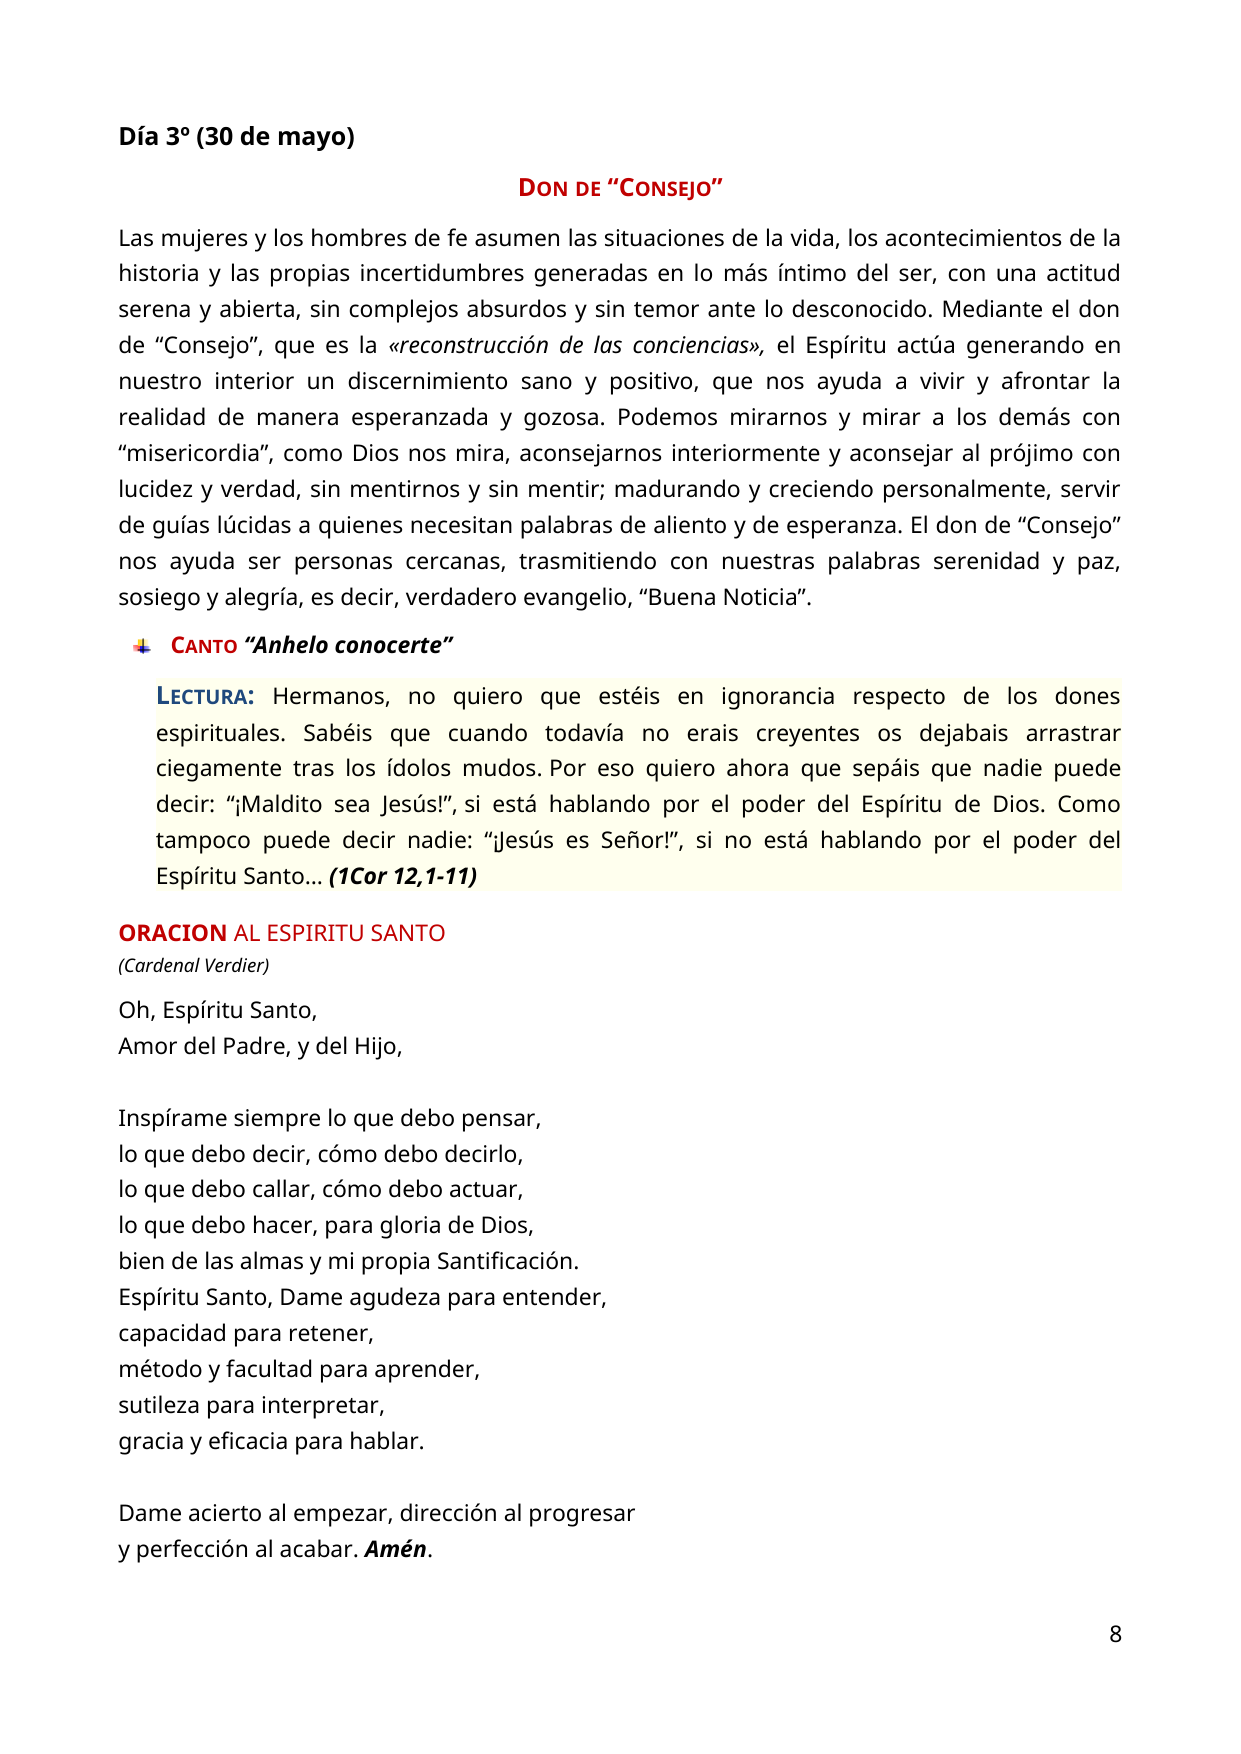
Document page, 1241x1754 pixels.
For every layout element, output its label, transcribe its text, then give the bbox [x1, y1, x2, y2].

picture [133, 637, 151, 654]
text Día 3º (30 de mayo) [118, 118, 1122, 152]
text Don de “Consejo” [118, 170, 1122, 204]
text Oh, Espíritu Santo, Amor del Padre, y del Hijo, [118, 994, 1122, 1097]
text Espíritu Santo, Dame agudeza para entender, capacidad para retener, método y facultad para aprender, sutileza para interpretar, gracia y eficacia para hablar. Dame acierto al empezar, dirección al progresar [118, 1281, 1122, 1528]
text Las mujeres y los hombres de fe asumen las situaciones de la vida, los acontecimientos de la historia y las propias incertidumbres generadas en lo más íntimo del ser, con una actitud serena y abierta, sin complejos absurdos y sin temor ante lo desconocido. Mediante el don de “Consejo”, que es la «reconstrucción de las conciencias», el Espíritu actúa generando en nuestro interior un discernimiento sano y positivo, que nos ayuda a vivir y afrontar la realidad de manera esperanzada y gozosa. Podemos mirarnos y mirar a los demás con “misericordia”, como Dios nos mira, aconsejarnos interiormente y aconsejar al prójimo con lucidez y verdad, sin mentirnos y sin mentir; madurando y creciendo personalmente, servir de guías lúcidas a quienes necesitan palabras de aliento y de esperanza. El don de “Consejo” nos ayuda ser personas cercanas, trasmitiendo con nuestras palabras serenidad y paz, sosiego y alegría, es decir, verdadero evangelio, “Buena Noticia”. [118, 221, 1122, 612]
text ORACION AL ESPIRITU SANTO (Cardenal Verdier) [118, 917, 1122, 977]
text Inspírame siempre lo que debo pensar, lo que debo decir, cómo debo decirlo, lo que debo callar, cómo debo actuar, lo que debo hacer, para gloria de Dios, bien de las almas y mi propia Santificación. [118, 1102, 1122, 1277]
text y perfección al acabar. Amén. [118, 1533, 1122, 1564]
list Canto “Anhelo conocerte” [133, 629, 1122, 661]
text Lectura: Hermanos, no quiero que estéis en ignorancia respecto de los dones espirituales. Sabéis que cuando todavía no erais creyentes os dejabais arrastrar ciegamente tras los ídolos mudos. Por eso quiero ahora que sepáis que nadie puede decir: “¡Maldito sea Jesús!”, si está hablando por el poder del Espíritu de Dios. Como tampoco puede decir nadie: “¡Jesús es Señor!”, si no está hablando por el poder del Espíritu Santo… (1Cor 12,1-11) [156, 678, 1122, 891]
